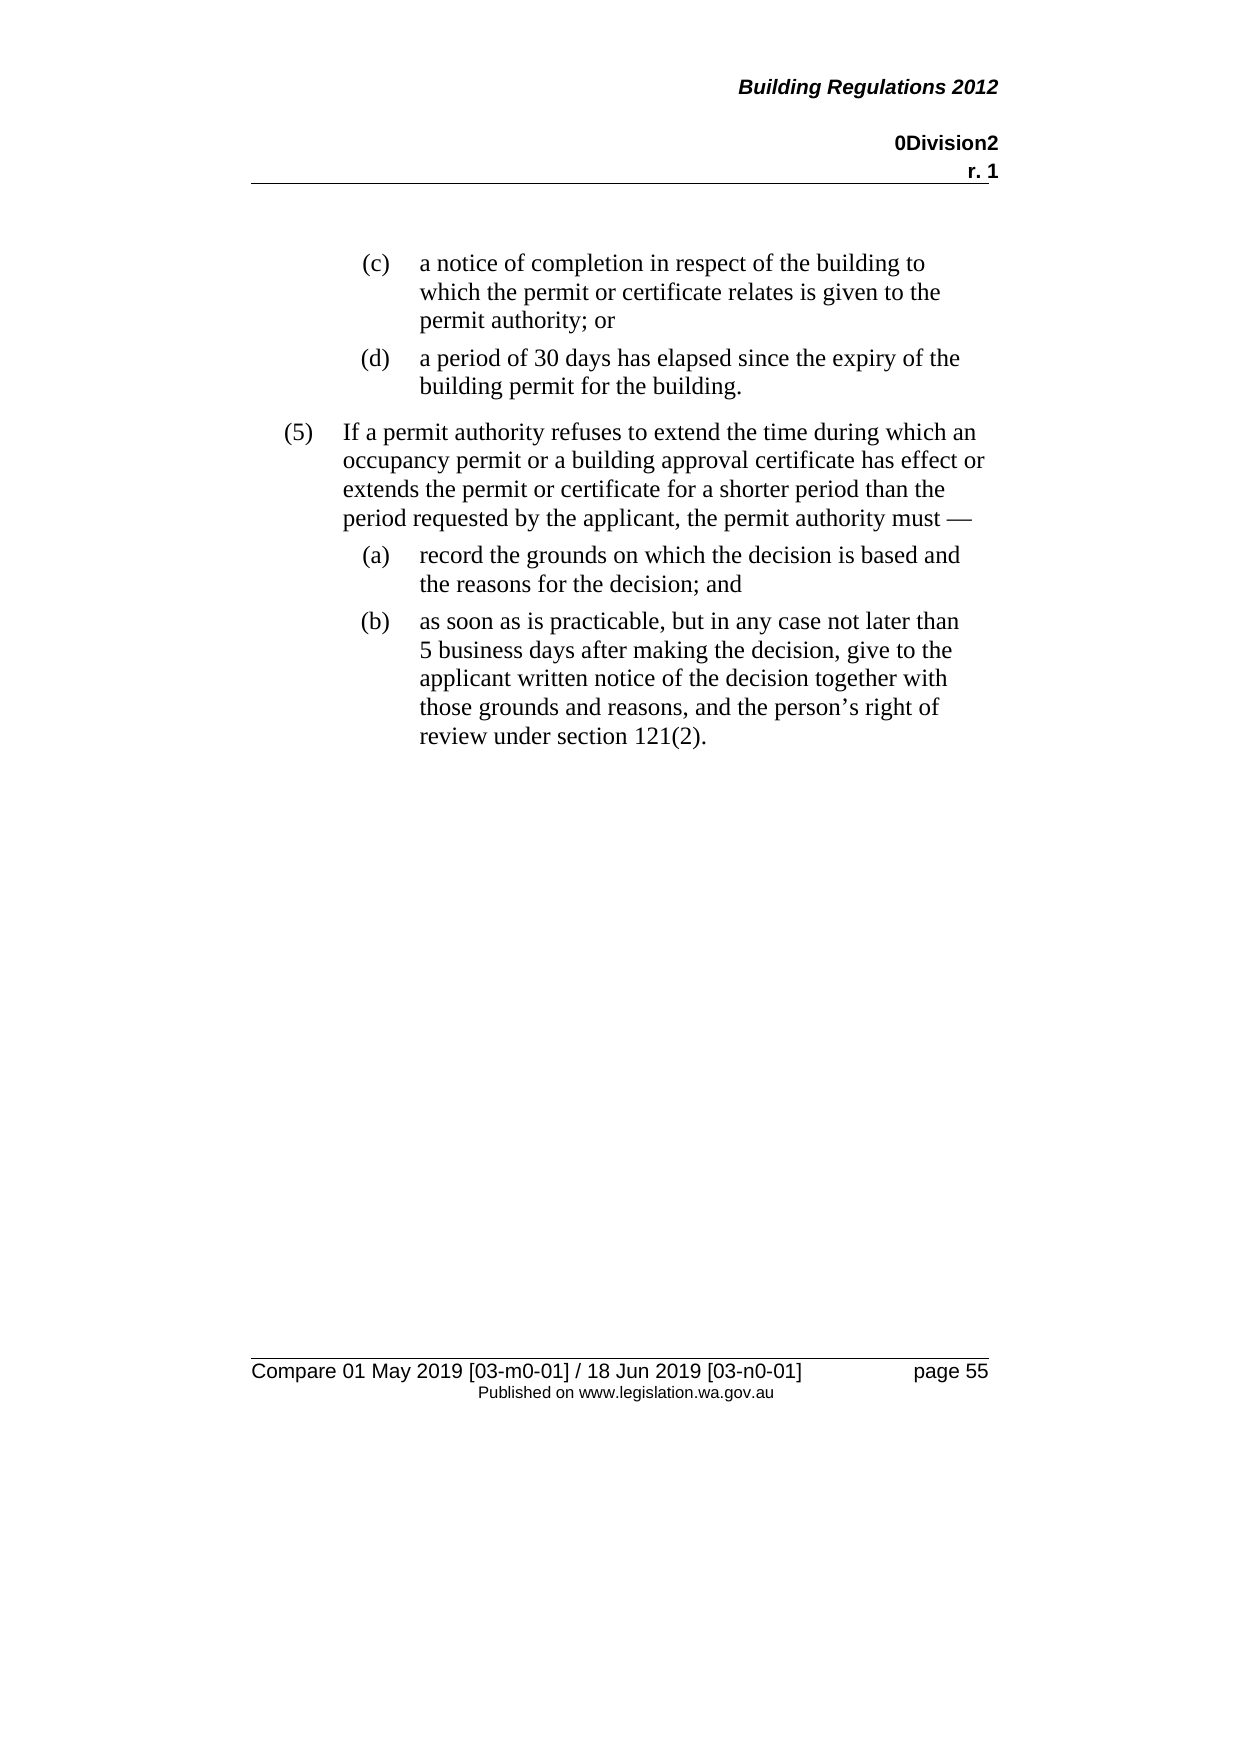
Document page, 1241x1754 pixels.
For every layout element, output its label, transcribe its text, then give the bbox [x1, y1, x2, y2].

text (c) a notice of completion in respect of the building to which the permit or certificate relates is given to the permit authority; or [251, 248, 989, 334]
text (b) as soon as is practicable, but in any case not later than 5 business days after making the decision, give to the applicant written notice of the decision together with those grounds and reasons, and the person’s right of review under section 121(2). [251, 606, 989, 750]
text (d) a period of 30 days has elapsed since the expiry of the building permit for the building. [251, 343, 989, 400]
text (a) record the grounds on which the decision is based and the reasons for the decision; and [251, 540, 989, 598]
text (5) If a permit authority refuses to extend the time during which an occupancy permit or a building approval certificate has effect or extends the permit or certificate for a shorter period than the period requested by the applicant, the permit authority must — [251, 417, 989, 532]
